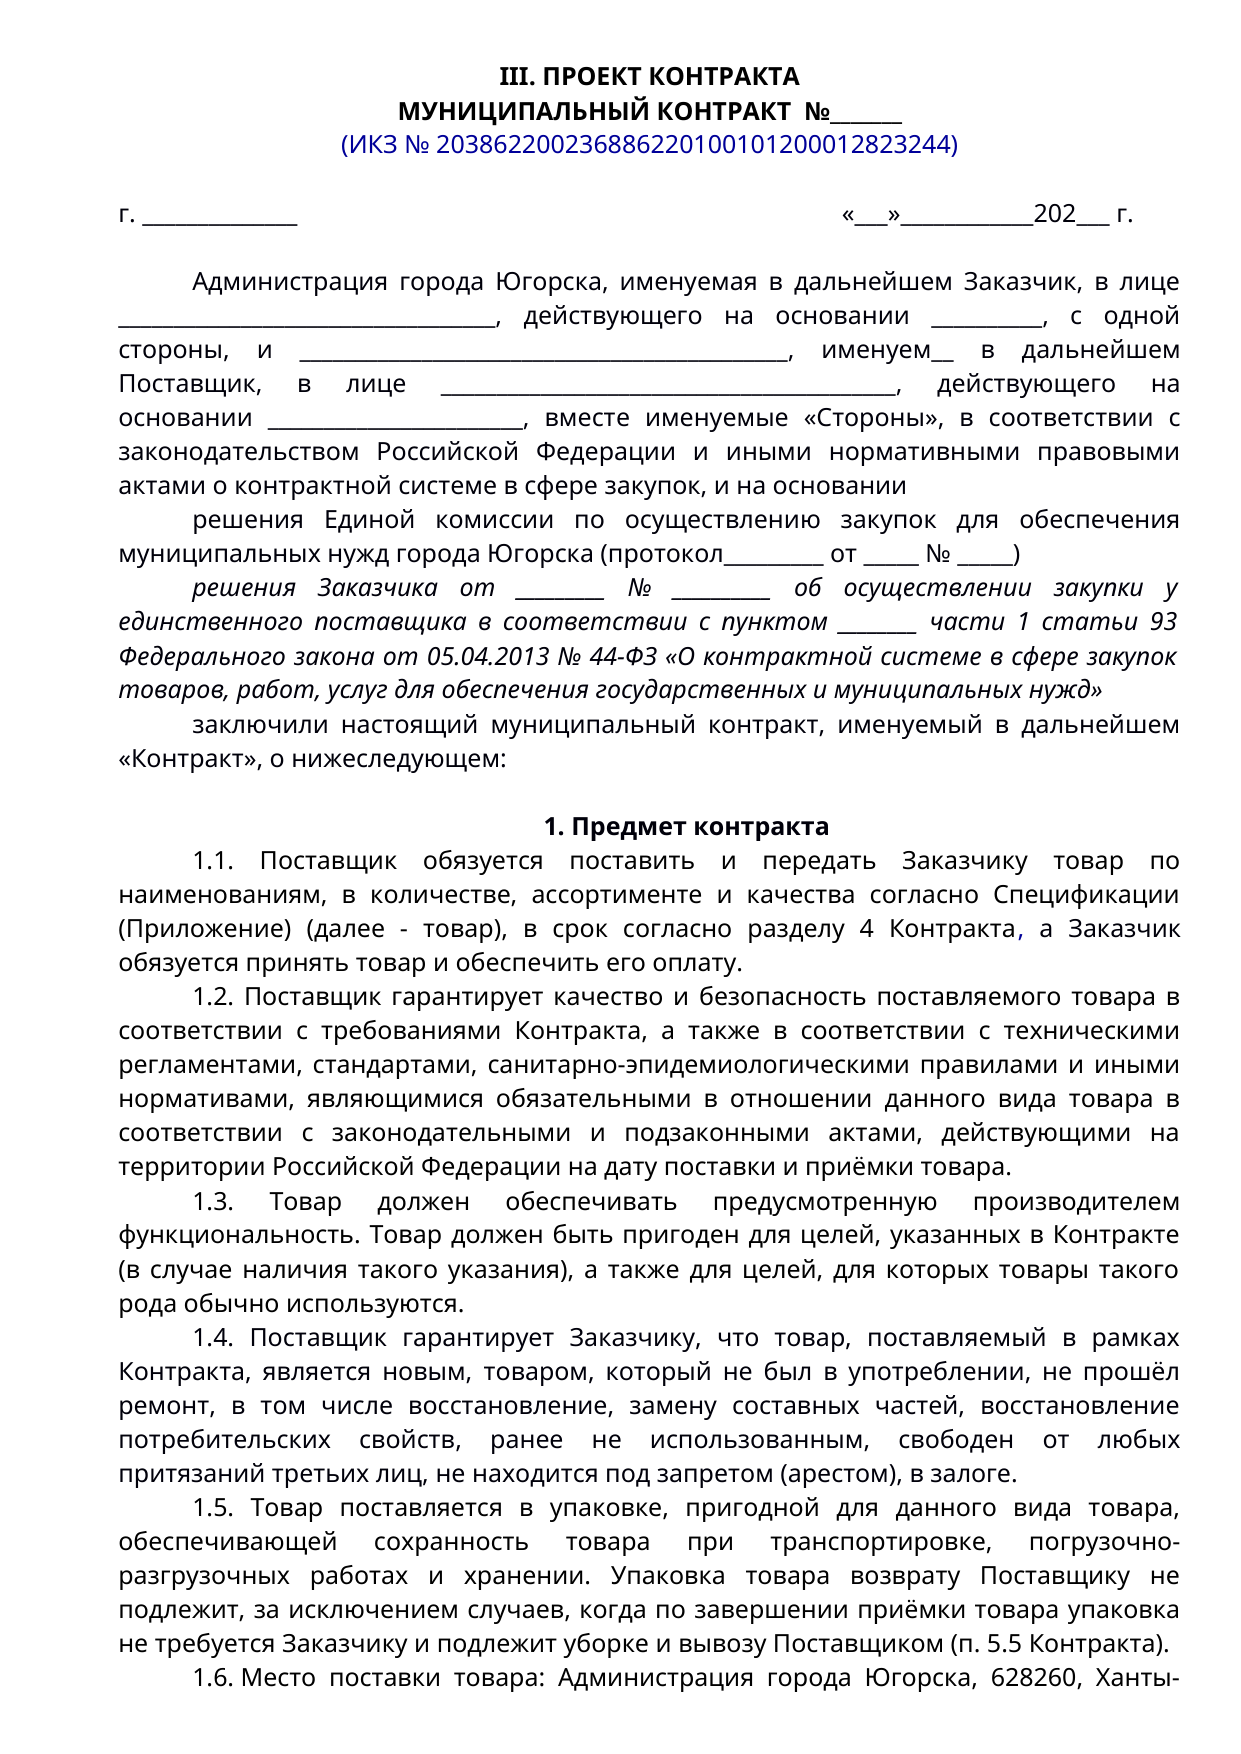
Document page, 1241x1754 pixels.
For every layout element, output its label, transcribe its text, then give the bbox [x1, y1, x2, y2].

text Администрация города Югорска, именуемая в дальнейшем Заказчик, в лице __________________________________, действующего на основании __________, с одной стороны, и ____________________________________________, именуем__ в дальнейшем Поставщик, в лице _________________________________________, действующего на основании _______________________, вместе именуемые «Стороны», в соответствии с законодательством Российской Федерации и иными нормативными правовыми актами о контрактной системе в сфере закупок, и на основании [118, 263, 1181, 502]
text заключили настоящий муниципальный контракт, именуемый в дальнейшем «Контракт», о нижеследующем: [118, 706, 1181, 774]
text 1.4. Поставщик гарантирует Заказчику, что товар, поставляемый в рамках Контракта, является новым, товаром, который не был в употреблении, не прошёл ремонт, в том числе восстановление, замену составных частей, восстановление потребительских свойств, ранее не использованным, свободен от любых притязаний третьих лиц, не находится под запретом (арестом), в залоге. [118, 1319, 1181, 1490]
text решения Заказчика от _________ № __________ об осуществлении закупки у единственного поставщика в соответствии с пунктом ________ части 1 статьи 93 Федерального закона от 05.04.2013 № 44-ФЗ «О контрактной системе в сфере закупок товаров, работ, услуг для обеспечения государственных и муниципальных нужд» [118, 570, 1181, 706]
text 1. Предмет контракта [192, 808, 1181, 842]
text 1.1. Поставщик обязуется поставить и передать Заказчику товар по наименованиям, в количестве, ассортименте и качества согласно Спецификации (Приложение) (далее - товар), в срок согласно разделу 4 Контракта, а Заказчик обязуется принять товар и обеспечить его оплату. [118, 842, 1181, 979]
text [118, 1660, 1181, 1694]
text 1.2. Поставщик гарантирует качество и безопасность поставляемого товара в соответствии с требованиями Контракта, а также в соответствии с техническими регламентами, стандартами, санитарно-эпидемиологическими правилами и иными нормативами, являющимися обязательными в отношении данного вида товара в соответствии с законодательными и подзаконными актами, действующими на территории Российской Федерации на дату поставки и приёмки товара. [118, 979, 1181, 1183]
text 1.5. Товар поставляется в упаковке, пригодной для данного вида товара, обеспечивающей сохранность товара при транспортировке, погрузочно-разгрузочных работах и хранении. Упаковка товара возврату Поставщику не подлежит, за исключением случаев, когда по завершении приёмки товара упаковка не требуется Заказчику и подлежит уборке и вывозу Поставщиком (п. 5.5 Контракта). [118, 1490, 1181, 1660]
text решения Единой комиссии по осуществлению закупок для обеспечения муниципальных нужд города Югорска (протокол_________ от _____ № _____) [118, 502, 1181, 570]
text (ИКЗ № 203862200236886220100101200012823244) [118, 127, 1181, 161]
text III. ПРОЕКТ КОНТРАКТА [118, 59, 1181, 93]
text г. ______________ «___»____________202___ г. [118, 195, 1181, 229]
text 1.3. Товар должен обеспечивать предусмотренную производителем функциональность. Товар должен быть пригоден для целей, указанных в Контракте (в случае наличия такого указания), а также для целей, для которых товары такого рода обычно используются. [118, 1183, 1181, 1319]
text МУНИЦИПАЛЬНый КОНТРАКТ №_______ [118, 93, 1181, 127]
